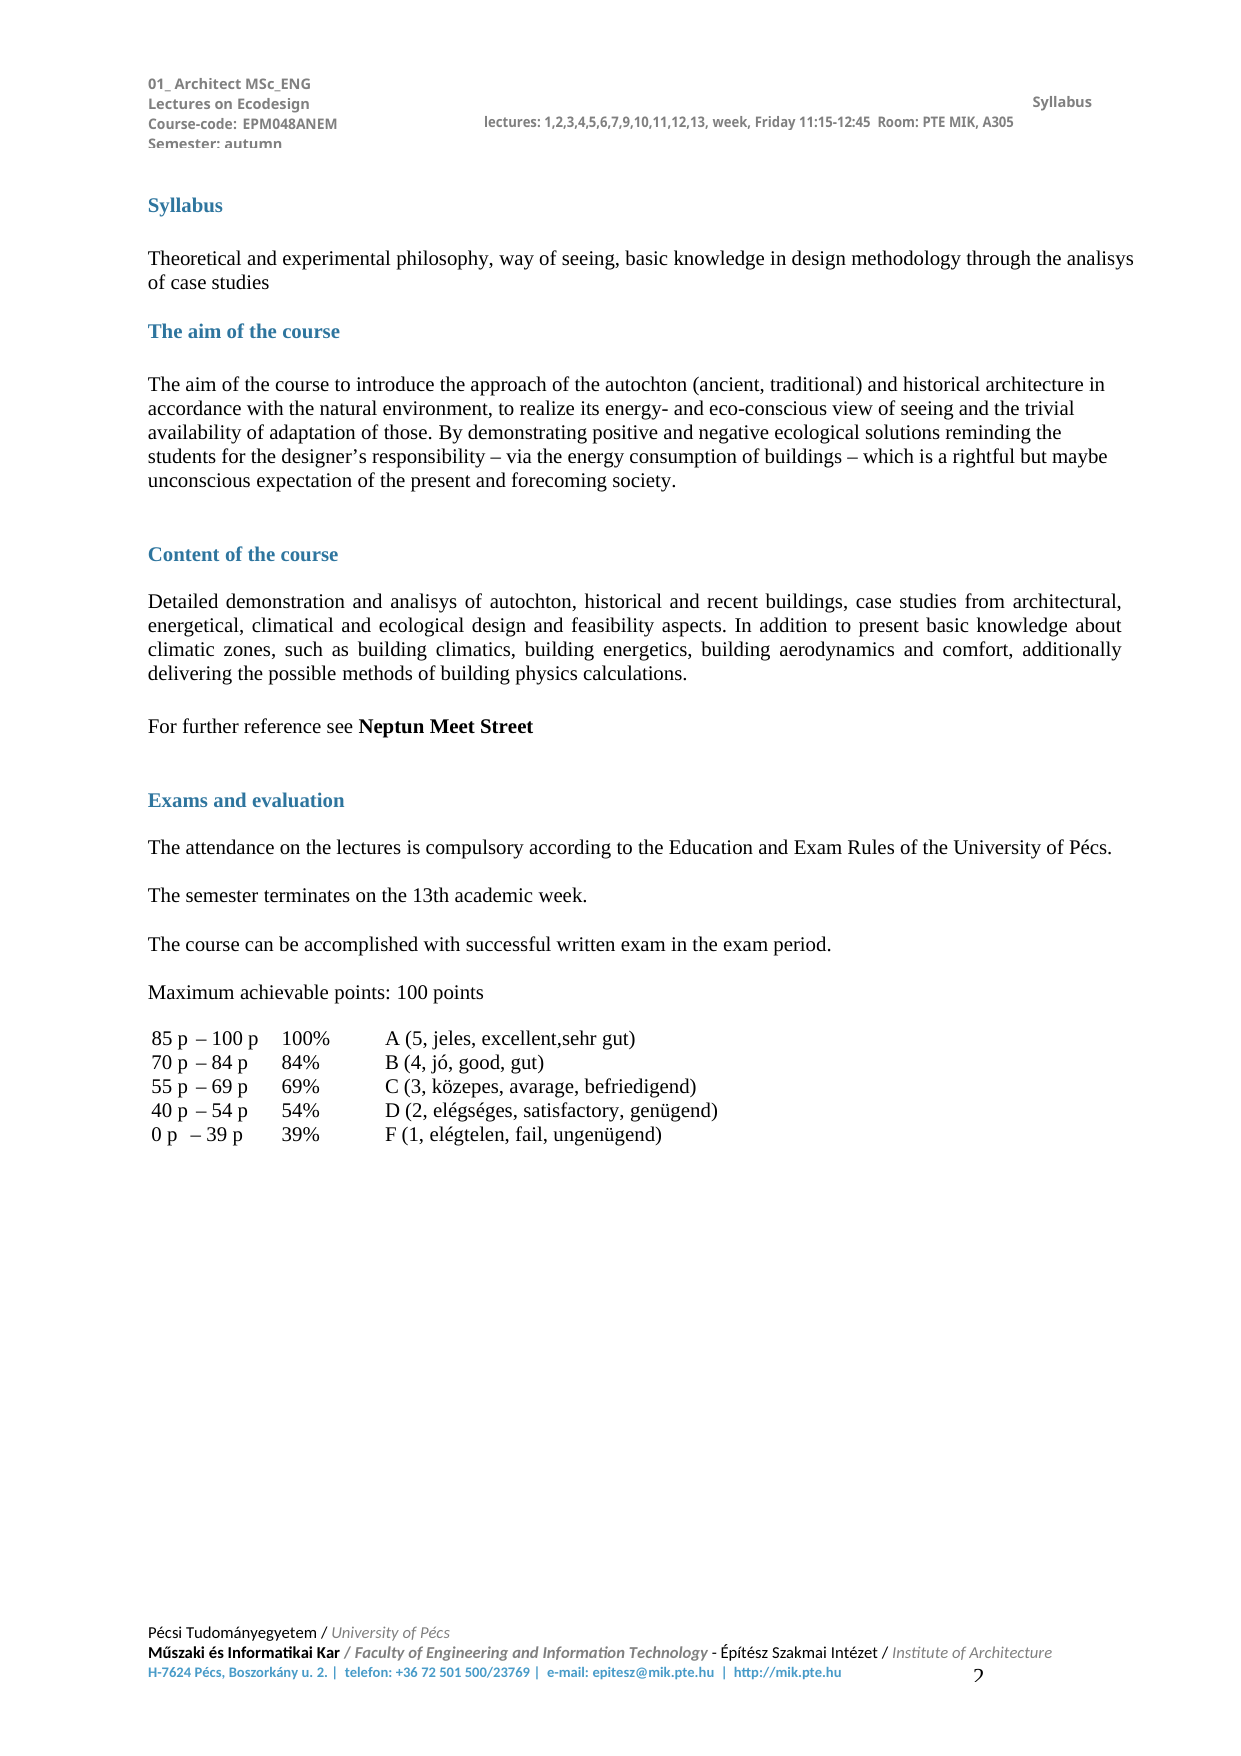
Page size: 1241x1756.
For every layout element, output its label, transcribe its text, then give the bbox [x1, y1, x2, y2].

subtitle Syllabus [148, 193, 1134, 217]
table_header 85 p – 100 p [143, 1029, 271, 1052]
table_cell 69% [271, 1076, 358, 1100]
table_cell 55 p – 69 p [143, 1076, 271, 1100]
table_cell 70 p – 84 p [143, 1052, 271, 1076]
text The attendance on the lectures is compulsory according to the Education and Exam Rules of the University of Pécs. [148, 835, 1134, 859]
subtitle Content of the course [148, 542, 1134, 566]
text The course can be accomplished with successful written exam in the exam period. Maximum achievable points: 100 points [148, 931, 835, 1004]
table_cell 40 p – 54 p [143, 1100, 271, 1124]
text The aim of the course to introduce the approach of the autochton (ancient, traditional) and historical architecture in accordance with the natural environment, to realize its energy- and eco-conscious view of seeing and the trivial availability of adaptation of those. By demonstrating positive and negative ecological solutions reminding the students for the designer’s responsibility – via the energy consumption of buildings – which is a rightful but maybe unconscious expectation of the present and forecoming society. [148, 372, 1111, 492]
text Detailed demonstration and analisys of autochton, historical and recent buildings, case studies from architectural, energetical, climatical and ecological design and feasibility aspects. In addition to present basic knowledge about climatic zones, such as building climatics, building energetics, building aerodynamics and comfort, additionally delivering the possible methods of building physics calculations. [148, 589, 1123, 685]
table_cell 39% [271, 1124, 358, 1147]
table_cell B (4, jó, good, gut) [358, 1052, 723, 1076]
table_header A (5, jeles, excellent,sehr gut) [358, 1029, 723, 1052]
table_cell 54% [271, 1100, 358, 1124]
table_cell 0 p – 39 p [143, 1124, 271, 1147]
text For further reference see Neptun Meet Street [148, 714, 1134, 738]
subtitle The aim of the course [148, 319, 1134, 343]
table_cell F (1, elégtelen, fail, ungenügend) [358, 1124, 723, 1147]
subtitle Exams and evaluation [148, 788, 1134, 812]
table_cell D (2, elégséges, satisfactory, genügend) [358, 1100, 723, 1124]
table_cell 84% [271, 1052, 358, 1076]
table_cell C (3, közepes, avarage, befriedigend) [358, 1076, 723, 1100]
text The semester terminates on the 13th academic week. [148, 883, 1134, 907]
table_header 100% [271, 1029, 358, 1052]
text Theoretical and experimental philosophy, way of seeing, basic knowledge in design methodology through the analisys of case studies [148, 246, 1134, 294]
